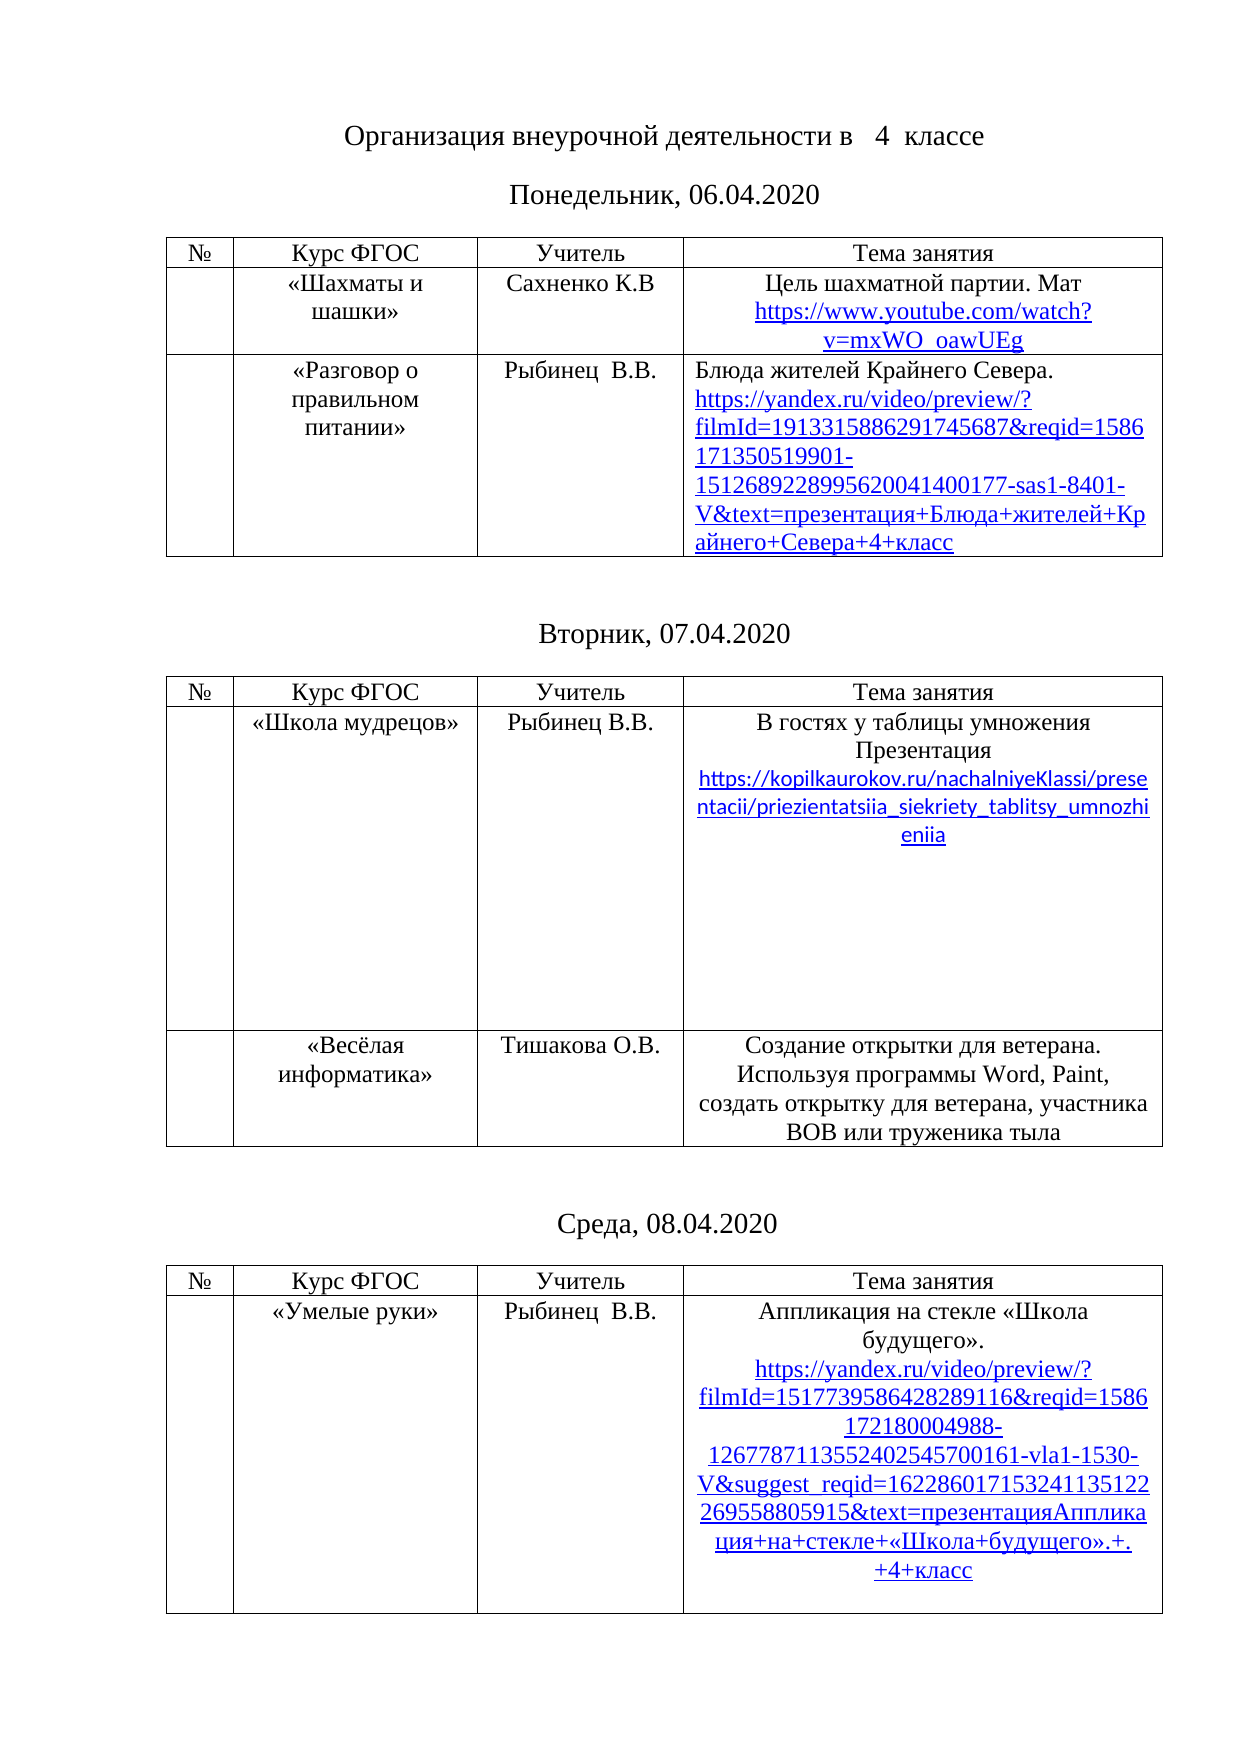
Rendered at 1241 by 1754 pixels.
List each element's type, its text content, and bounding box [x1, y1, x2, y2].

table_cell «Разговор о правильном питании» [234, 355, 477, 556]
table_header № [167, 238, 233, 267]
table_header Тема занятия [684, 238, 1162, 267]
table_cell [167, 355, 233, 556]
table_cell [167, 1296, 233, 1612]
table_cell Цель шахматной партии. Мат https://www.youtube.com/watch?v=mxWO_oawUEg [684, 268, 1162, 354]
table_header № [167, 1266, 233, 1295]
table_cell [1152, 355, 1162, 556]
table_cell В гостях у таблицы умножения Презентация https://kopilkaurokov.ru/nachalniyeKlassi/presentacii/priezientatsiia_siekriety_tablitsy_umnozhieniia [684, 707, 1162, 1029]
table_cell Создание открытки для ветерана. Используя программы Word, Paint, создать открытку для ветерана, участника ВОВ или труженика тыла [684, 1031, 1162, 1146]
table_cell Рыбинец В.В. [478, 707, 683, 1029]
table_header Курс ФГОС [234, 677, 477, 706]
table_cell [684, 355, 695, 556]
text Среда, 08.04.2020 [177, 1206, 1152, 1239]
table_cell Тишакова О.В. [478, 1031, 683, 1146]
table_cell Аппликация на стекле «Школа будущего». https://yandex.ru/video/preview/?filmId=1517739586428289116&reqid=1586172180004988-1267787113552402545700161-vla1-1530-V&suggest_reqid=162286017153241135122269558805915&text=презентацияАппликация+на+стекле+«Школа+будущего».+.+4+класс [684, 1296, 1162, 1612]
table_cell Рыбинец В.В. [478, 1296, 683, 1612]
table_cell «Весёлая информатика» [234, 1031, 477, 1146]
table_header Учитель [478, 1266, 683, 1295]
table_header Курс ФГОС [234, 238, 477, 267]
table_header Курс ФГОС [234, 1266, 477, 1295]
text Вторник, 07.04.2020 [177, 617, 1152, 650]
table_header Тема занятия [684, 677, 1162, 706]
table_cell [167, 1031, 233, 1146]
table_cell «Школа мудрецов» [234, 707, 477, 1029]
text Понедельник, 06.04.2020 [177, 177, 1152, 211]
table_cell Сахненко К.В [478, 268, 683, 354]
table_cell Рыбинец В.В. [478, 355, 683, 556]
table_header № [167, 677, 233, 706]
table_cell [167, 707, 233, 1029]
table_header Учитель [478, 238, 683, 267]
table_header Учитель [478, 677, 683, 706]
table_cell [167, 268, 233, 354]
table_cell «Шахматы и шашки» [234, 268, 477, 354]
text Организация внеурочной деятельности в 4 классе [177, 118, 1152, 152]
table_header Тема занятия [684, 1266, 1162, 1295]
table_cell «Умелые руки» [234, 1296, 477, 1612]
